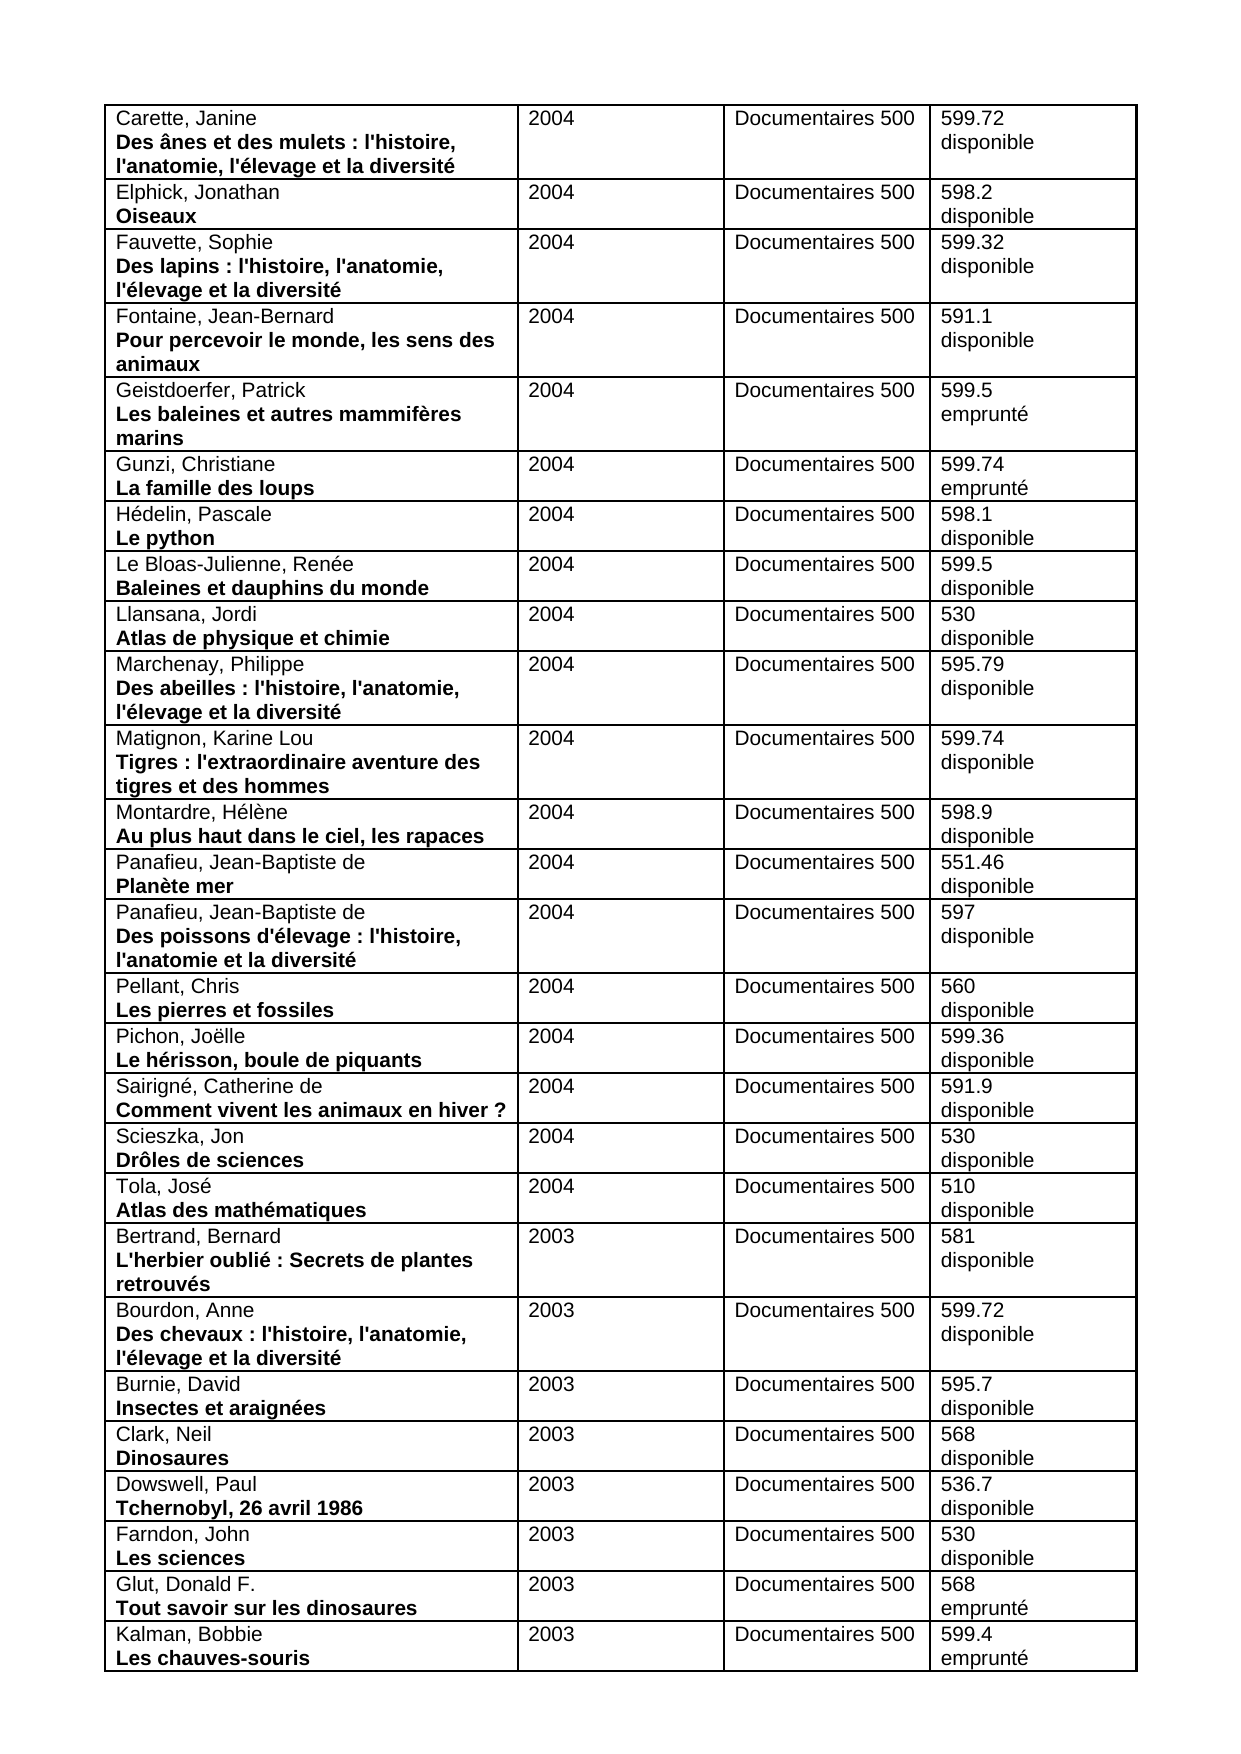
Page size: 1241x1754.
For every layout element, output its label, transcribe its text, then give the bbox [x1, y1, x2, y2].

table_cell 2003 [519, 1522, 723, 1570]
table_cell Documentaires 500 [725, 1074, 929, 1122]
table_cell 595.79 disponible [931, 652, 1135, 724]
table_cell Documentaires 500 [725, 378, 929, 450]
table_cell Documentaires 500 [725, 1422, 929, 1470]
table_cell Sairigné, Catherine de Comment vivent les animaux en hiver ? [106, 1074, 517, 1122]
table_cell Kalman, Bobbie Les chauves-souris [106, 1622, 517, 1670]
table_cell Documentaires 500 [725, 1224, 929, 1296]
table_cell Documentaires 500 [725, 552, 929, 600]
table_cell Bourdon, Anne Des chevaux : l'histoire, l'anatomie, l'élevage et la diversité [106, 1298, 517, 1370]
table_cell Tola, José Atlas des mathématiques [106, 1174, 517, 1222]
table_cell 599.36 disponible [931, 1024, 1135, 1072]
table_cell 530 disponible [931, 1124, 1135, 1172]
table_cell Bertrand, Bernard L'herbier oublié : Secrets de plantes retrouvés [106, 1224, 517, 1296]
table_cell Documentaires 500 [725, 1024, 929, 1072]
table_cell Scieszka, Jon Drôles de sciences [106, 1124, 517, 1172]
table_cell 568 disponible [931, 1422, 1135, 1470]
table_cell Hédelin, Pascale Le python [106, 502, 517, 550]
table_cell Farndon, John Les sciences [106, 1522, 517, 1570]
table_cell Documentaires 500 [725, 452, 929, 500]
table_cell 2004 [519, 230, 723, 302]
table_cell 530 disponible [931, 1522, 1135, 1570]
table_cell 2004 [519, 974, 723, 1022]
table_cell 598.2 disponible [931, 180, 1135, 228]
table_cell 2004 [519, 1174, 723, 1222]
table_cell 2004 [519, 378, 723, 450]
table_cell 2003 [519, 1572, 723, 1620]
table_cell 536.7 disponible [931, 1472, 1135, 1520]
table_cell Documentaires 500 [725, 850, 929, 898]
table_cell Documentaires 500 [725, 304, 929, 376]
table_cell 598.9 disponible [931, 800, 1135, 848]
table_cell Documentaires 500 [725, 180, 929, 228]
table_cell Documentaires 500 [725, 1572, 929, 1620]
table_cell Documentaires 500 [725, 1174, 929, 1222]
table_cell Documentaires 500 [725, 974, 929, 1022]
table_cell 599.32 disponible [931, 230, 1135, 302]
table_cell 599.72 disponible [931, 1298, 1135, 1370]
table_cell 2003 [519, 1372, 723, 1420]
table_cell 2004 [519, 502, 723, 550]
table_cell 2003 [519, 1422, 723, 1470]
table_cell 2004 [519, 900, 723, 972]
table_cell Documentaires 500 [725, 1372, 929, 1420]
table_cell Panafieu, Jean-Baptiste de Planète mer [106, 850, 517, 898]
table_cell 2004 [519, 726, 723, 798]
table_cell 595.7 disponible [931, 1372, 1135, 1420]
table_cell Elphick, Jonathan Oiseaux [106, 180, 517, 228]
table_cell Gunzi, Christiane La famille des loups [106, 452, 517, 500]
table_cell Documentaires 500 [725, 602, 929, 650]
table_cell 2004 [519, 180, 723, 228]
table_cell 2003 [519, 1298, 723, 1370]
table_cell Documentaires 500 [725, 652, 929, 724]
table_cell 581 disponible [931, 1224, 1135, 1296]
table_cell 2004 [519, 304, 723, 376]
table_cell 2004 [519, 552, 723, 600]
table_cell Geistdoerfer, Patrick Les baleines et autres mammifères marins [106, 378, 517, 450]
table_cell Documentaires 500 [725, 1124, 929, 1172]
table_cell Documentaires 500 [725, 1472, 929, 1520]
table_cell 551.46 disponible [931, 850, 1135, 898]
table_cell 2004 [519, 800, 723, 848]
table_cell 2004 [519, 1024, 723, 1072]
table_cell 2003 [519, 1622, 723, 1670]
table_cell 2003 [519, 1472, 723, 1520]
table_cell 599.4 emprunté [931, 1622, 1135, 1670]
table_cell 568 emprunté [931, 1572, 1135, 1620]
table_cell Documentaires 500 [725, 800, 929, 848]
table_cell 599.74 disponible [931, 726, 1135, 798]
table_cell Fontaine, Jean-Bernard Pour percevoir le monde, les sens des animaux [106, 304, 517, 376]
table_cell 599.72 disponible [931, 106, 1135, 178]
table_cell Pichon, Joëlle Le hérisson, boule de piquants [106, 1024, 517, 1072]
table_cell 2004 [519, 1124, 723, 1172]
table_cell 2004 [519, 1074, 723, 1122]
table_cell 510 disponible [931, 1174, 1135, 1222]
table_cell Matignon, Karine Lou Tigres : l'extraordinaire aventure des tigres et des hommes [106, 726, 517, 798]
table_cell Documentaires 500 [725, 230, 929, 302]
table_cell 560 disponible [931, 974, 1135, 1022]
table_cell Documentaires 500 [725, 726, 929, 798]
table_cell Fauvette, Sophie Des lapins : l'histoire, l'anatomie, l'élevage et la diversité [106, 230, 517, 302]
table_cell 591.9 disponible [931, 1074, 1135, 1122]
table_cell Documentaires 500 [725, 502, 929, 550]
table_cell Marchenay, Philippe Des abeilles : l'histoire, l'anatomie, l'élevage et la diversité [106, 652, 517, 724]
table_cell 2004 [519, 106, 723, 178]
table_cell 597 disponible [931, 900, 1135, 972]
table_cell Montardre, Hélène Au plus haut dans le ciel, les rapaces [106, 800, 517, 848]
table_cell Glut, Donald F. Tout savoir sur les dinosaures [106, 1572, 517, 1620]
table_cell Dowswell, Paul Tchernobyl, 26 avril 1986 [106, 1472, 517, 1520]
table_cell 599.5 disponible [931, 552, 1135, 600]
table_cell Documentaires 500 [725, 1522, 929, 1570]
table_cell Documentaires 500 [725, 1298, 929, 1370]
table_cell Panafieu, Jean-Baptiste de Des poissons d'élevage : l'histoire, l'anatomie et la diversité [106, 900, 517, 972]
table_cell Pellant, Chris Les pierres et fossiles [106, 974, 517, 1022]
table_cell 2004 [519, 602, 723, 650]
table_cell Documentaires 500 [725, 1622, 929, 1670]
table_cell Clark, Neil Dinosaures [106, 1422, 517, 1470]
table_cell 598.1 disponible [931, 502, 1135, 550]
table_cell Llansana, Jordi Atlas de physique et chimie [106, 602, 517, 650]
table_cell 599.5 emprunté [931, 378, 1135, 450]
table_cell 2004 [519, 452, 723, 500]
table_cell 2003 [519, 1224, 723, 1296]
table_cell 599.74 emprunté [931, 452, 1135, 500]
table_cell 530 disponible [931, 602, 1135, 650]
table_cell Documentaires 500 [725, 106, 929, 178]
table_cell 2004 [519, 652, 723, 724]
table_cell Carette, Janine Des ânes et des mulets : l'histoire, l'anatomie, l'élevage et la diversité [106, 106, 517, 178]
table_cell 2004 [519, 850, 723, 898]
table_cell Documentaires 500 [725, 900, 929, 972]
table_cell Le Bloas-Julienne, Renée Baleines et dauphins du monde [106, 552, 517, 600]
table_cell Burnie, David Insectes et araignées [106, 1372, 517, 1420]
table_cell 591.1 disponible [931, 304, 1135, 376]
